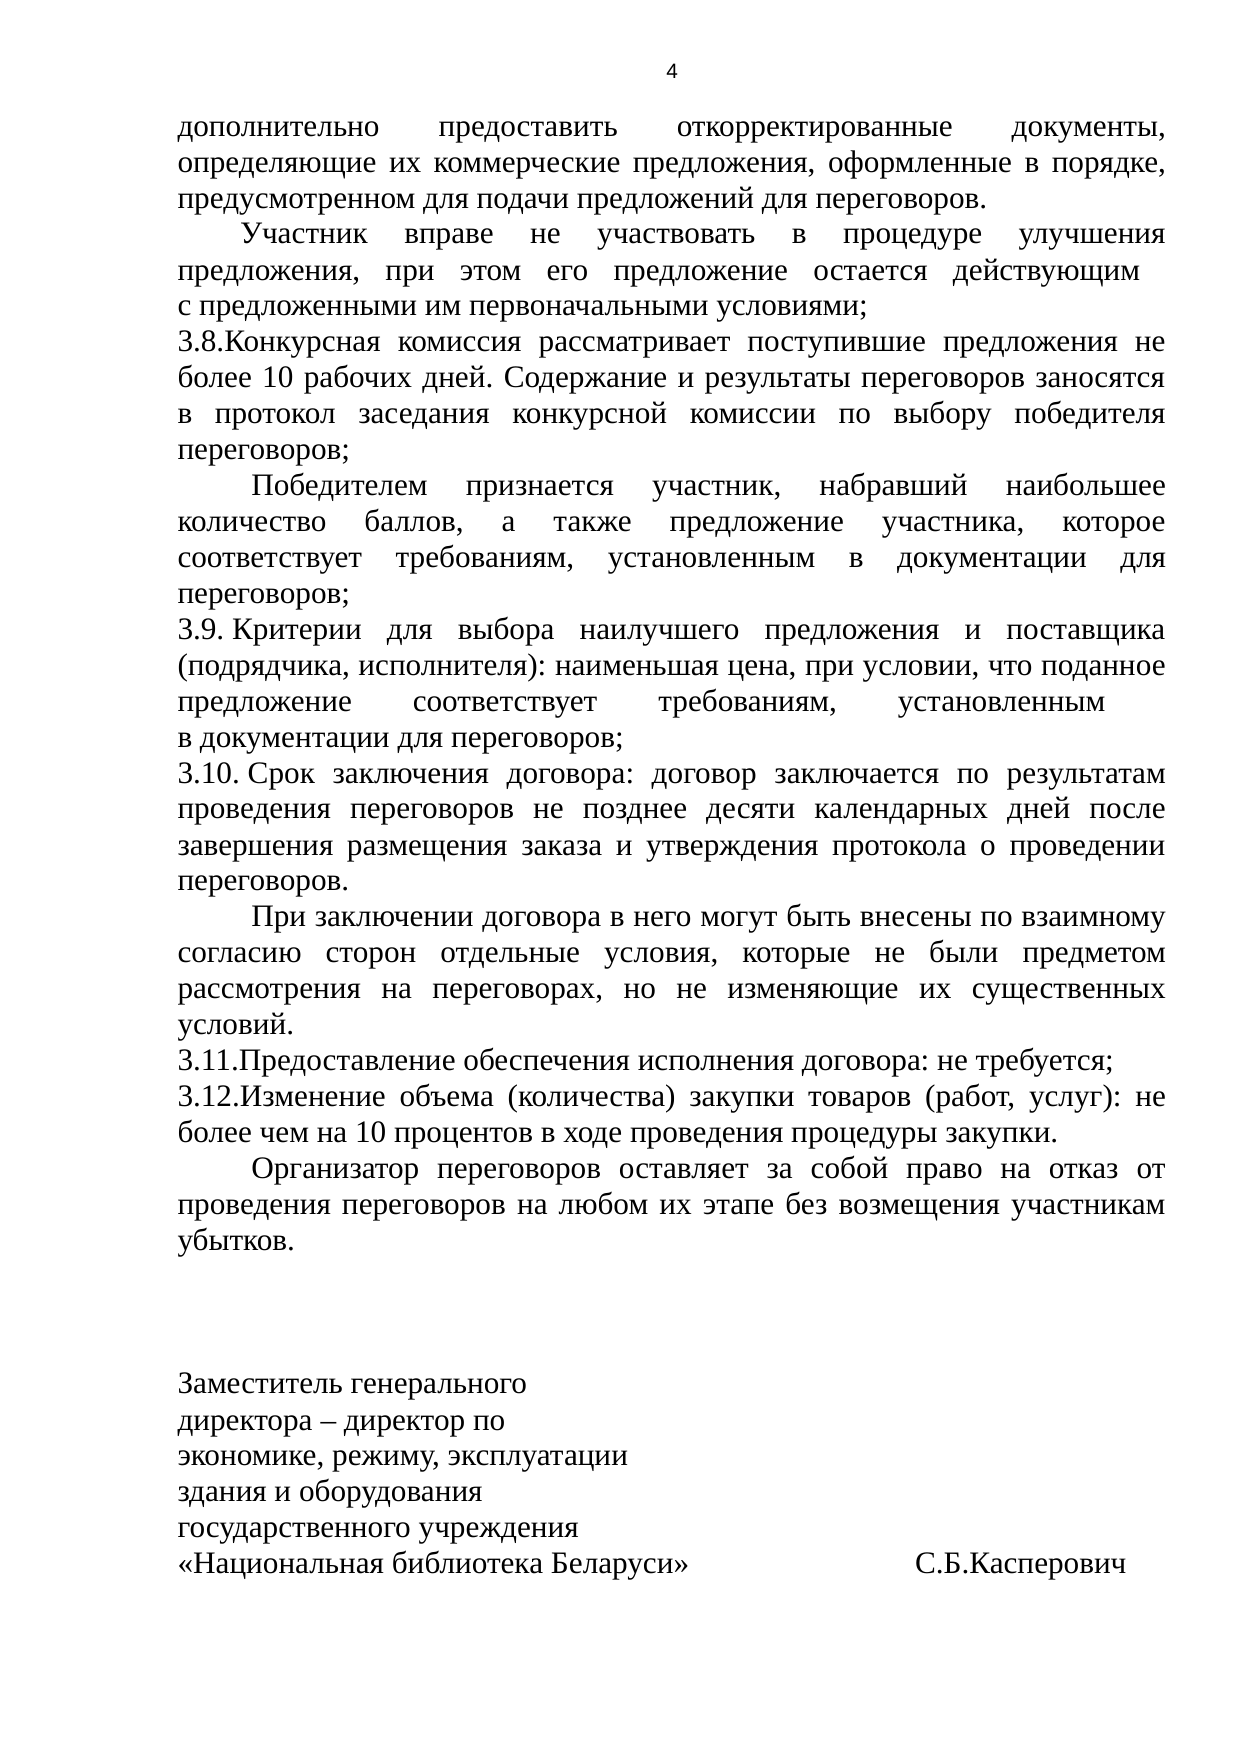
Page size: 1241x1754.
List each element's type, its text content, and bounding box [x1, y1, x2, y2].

text директора – директор по [177, 1401, 1167, 1437]
text Организатор переговоров оставляет за собой право на отказ от проведения переговоров на любом их этапе без возмещения участникам убытков. [177, 1149, 1167, 1257]
text 3.11.Предоставление обеспечения исполнения договора: не требуется; [177, 1041, 1167, 1077]
text «Национальная библиотека Беларуси» С.Б.Касперович [177, 1544, 1167, 1580]
text здания и оборудования [177, 1473, 1167, 1508]
text 3.12.Изменение объема (количества) закупки товаров (работ, услуг): не более чем на 10 процентов в ходе проведения процедуры закупки. [177, 1077, 1167, 1149]
text экономике, режиму, эксплуатации [177, 1437, 1167, 1473]
text Заместитель генерального [177, 1365, 1167, 1401]
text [177, 107, 1167, 215]
text 3.10. Срок заключения договора: договор заключается по результатам проведения переговоров не позднее десяти календарных дней после завершения размещения заказа и утверждения протокола о проведении переговоров. При заключении договора в него могут быть внесены по взаимному согласию сторон отдельные условия, которые не были предметом рассмотрения на переговорах, но не изменяющие их существенных условий. [177, 754, 1167, 1041]
text Участник вправе не участвовать в процедуре улучшения предложения, при этом его предложение остается действующим с предложенными им первоначальными условиями; [177, 215, 1167, 323]
text государственного учреждения [177, 1508, 1167, 1544]
text 3.9. Критерии для выбора наилучшего предложения и поставщика (подрядчика, исполнителя): наименьшая цена, при условии, что поданное предложение соответствует требованиям, установленным в документации для переговоров; [177, 610, 1167, 754]
text Победителем признается участник, набравший наибольшее количество баллов, а также предложение участника, которое соответствует требованиям, установленным в документации для переговоров; [177, 466, 1167, 610]
text 3.8.Конкурсная комиссия рассматривает поступившие предложения не более 10 рабочих дней. Содержание и результаты переговоров заносятся в протокол заседания конкурсной комиссии по выбору победителя переговоров; [177, 323, 1167, 466]
